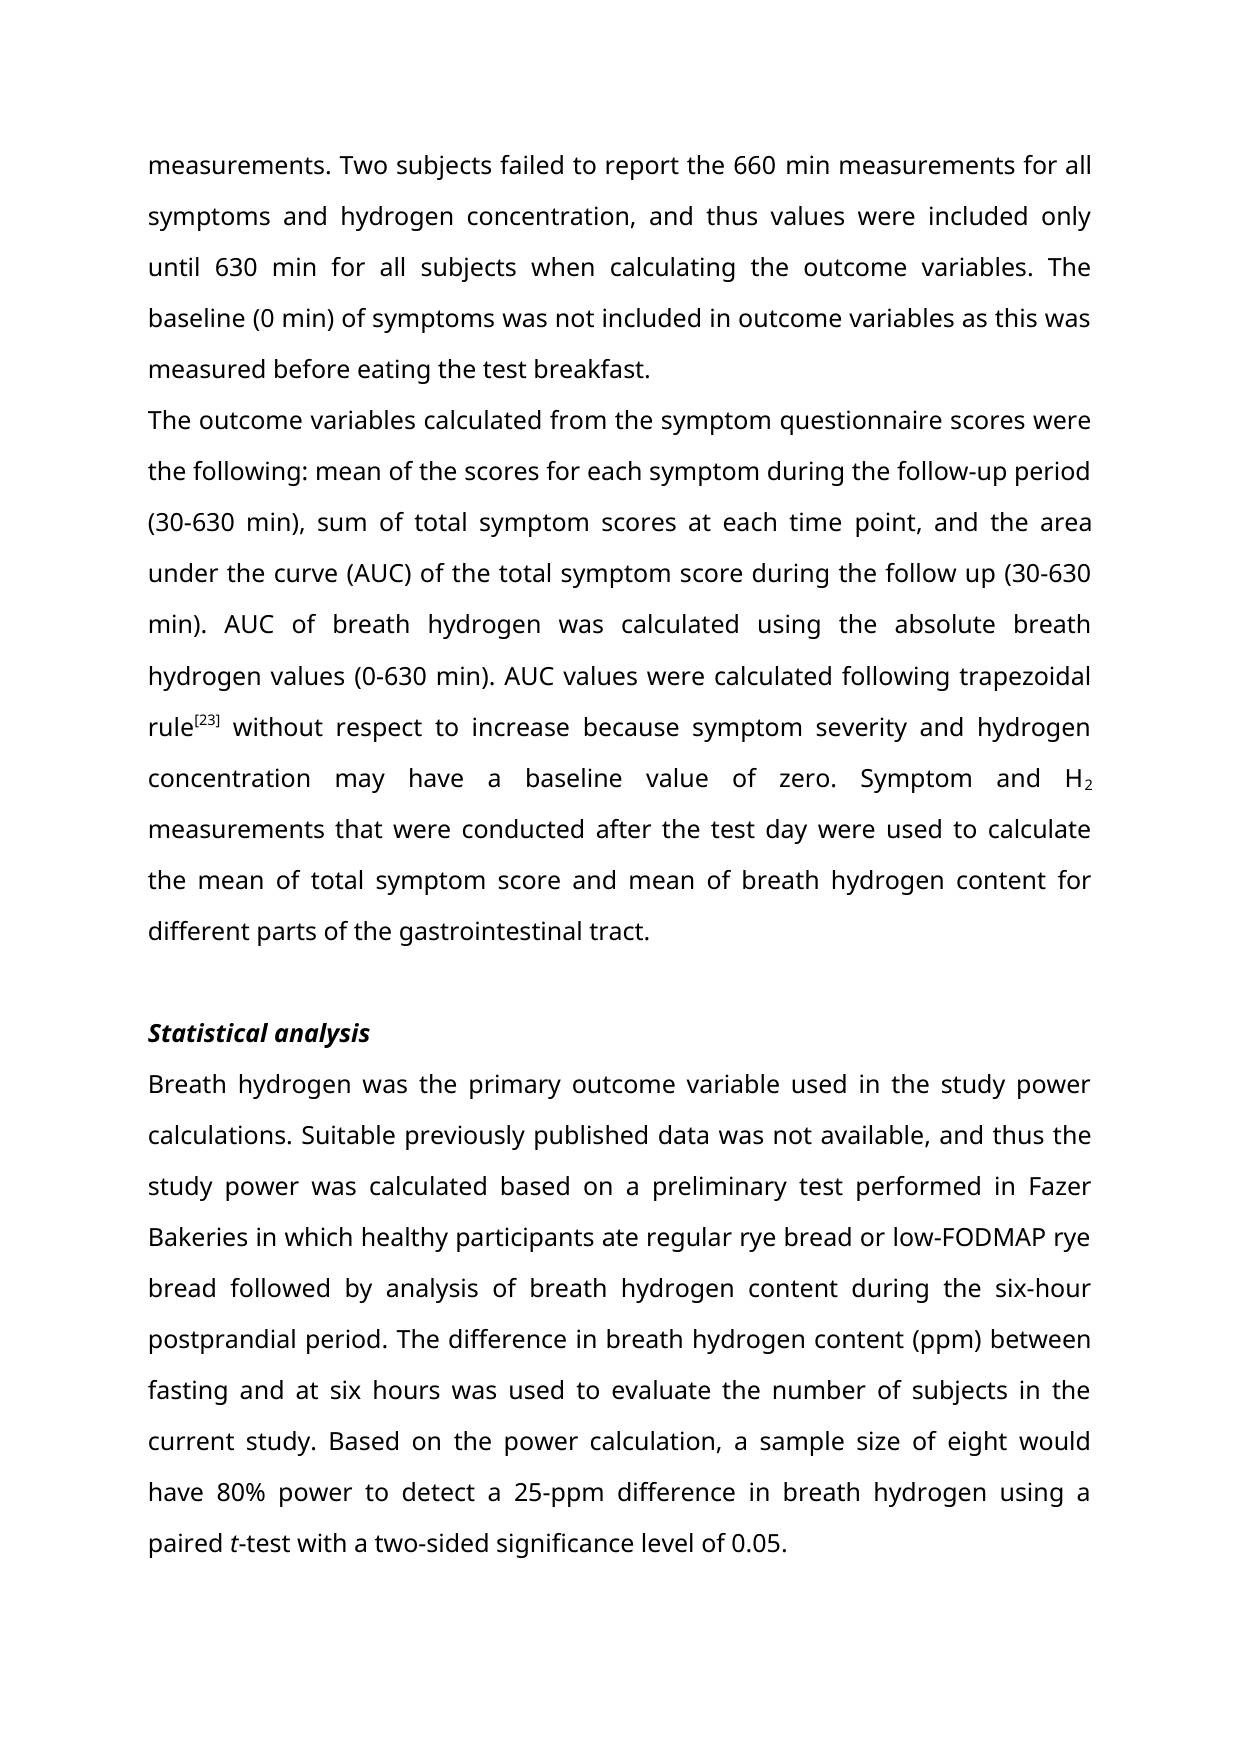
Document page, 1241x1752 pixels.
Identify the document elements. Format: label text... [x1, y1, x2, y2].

text The outcome variables calculated from the symptom questionnaire scores were the following: mean of the scores for each symptom during the follow-up period (30-630 min), sum of total symptom scores at each time point, and the area under the curve (AUC) of the total symptom score during the follow up (30-630 min). AUC of breath hydrogen was calculated using the absolute breath hydrogen values (0-630 min). AUC values were calculated following trapezoidal rule[23] without respect to increase because symptom severity and hydrogen concentration may have a baseline value of zero. Symptom and H2 measurements that were conducted after the test day were used to calculate the mean of total symptom score and mean of breath hydrogen content for different parts of the gastrointestinal tract. [148, 403, 1092, 947]
text Statistical analysis [148, 1015, 1092, 1049]
text Breath hydrogen was the primary outcome variable used in the study power calculations. Suitable previously published data was not available, and thus the study power was calculated based on a preliminary test performed in Fazer Bakeries in which healthy participants ate regular rye bread or low-FODMAP rye bread followed by analysis of breath hydrogen content during the six-hour postprandial period. The difference in breath hydrogen content (ppm) between fasting and at six hours was used to evaluate the number of subjects in the current study. Based on the power calculation, a sample size of eight would have 80% power to detect a 25-ppm difference in breath hydrogen using a paired t-test with a two-sided significance level of 0.05. [148, 1066, 1092, 1560]
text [148, 148, 1092, 386]
